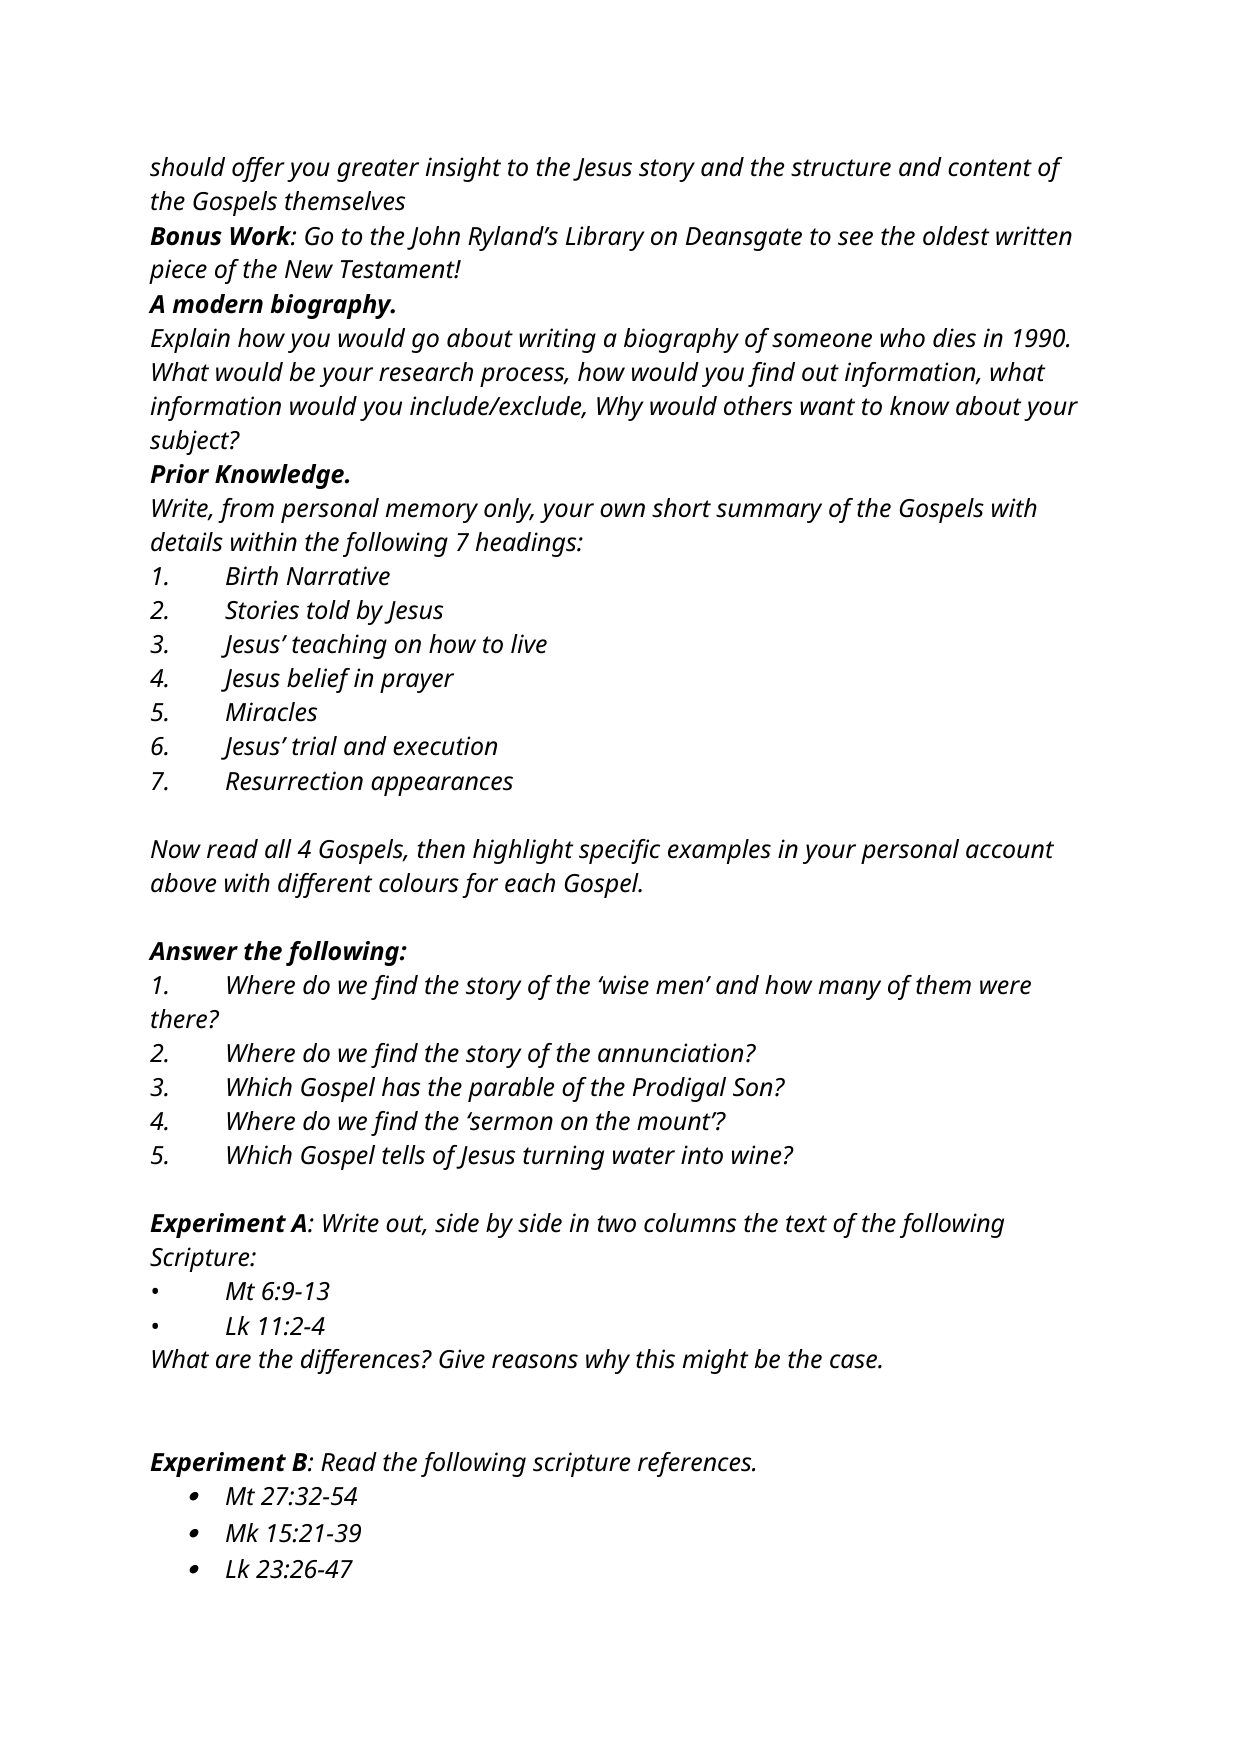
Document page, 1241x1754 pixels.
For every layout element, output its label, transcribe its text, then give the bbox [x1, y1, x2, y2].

list Mk 15:21-39 [187, 1515, 1090, 1549]
text Now read all 4 Gospels, then highlight specific examples in your personal account above with different colours for each Gospel. [150, 831, 1090, 899]
list Lk 23:26-47 [187, 1552, 1090, 1586]
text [150, 150, 1090, 218]
text 1. Where do we find the story of the ‘wise men’ and how many of them were there? [150, 967, 1090, 1036]
text Explain how you would go about writing a biography of someone who dies in 1990. What would be your research process, how would you find out information, what information would you include/exclude, Why would others want to know about your subject? [150, 320, 1090, 457]
text 3. Which Gospel has the parable of the Prodigal Son? [150, 1070, 1090, 1104]
text Prior Knowledge. [150, 457, 1090, 491]
text 4. Jesus belief in prayer [150, 661, 1090, 695]
text • Mt 6:9-13 [150, 1274, 1090, 1308]
text 3. Jesus’ teaching on how to live [150, 627, 1090, 661]
text Bonus Work: Go to the John Ryland’s Library on Deansgate to see the oldest written piece of the New Testament! [150, 218, 1090, 286]
text A modern biography. [150, 286, 1090, 320]
text • Lk 11:2-4 [150, 1308, 1090, 1342]
text What are the differences? Give reasons why this might be the case. [150, 1342, 1090, 1376]
text 4. Where do we find the ‘sermon on the mount’? [150, 1104, 1090, 1138]
text Experiment A: Write out, side by side in two columns the text of the following Scripture: [150, 1206, 1090, 1274]
text 5. Miracles [150, 695, 1090, 729]
text 5. Which Gospel tells of Jesus turning water into wine? [150, 1138, 1090, 1172]
text Answer the following: [150, 933, 1090, 967]
text Write, from personal memory only, your own short summary of the Gospels with details within the following 7 headings: [150, 491, 1090, 559]
text 2. Where do we find the story of the annunciation? [150, 1036, 1090, 1070]
text 2. Stories told by Jesus [150, 593, 1090, 627]
text 1. Birth Narrative [150, 559, 1090, 593]
text 7. Resurrection appearances [150, 763, 1090, 797]
text 6. Jesus’ trial and execution [150, 729, 1090, 763]
list Mt 27:32-54 [187, 1478, 1090, 1512]
text Experiment B: Read the following scripture references. [150, 1444, 1090, 1478]
